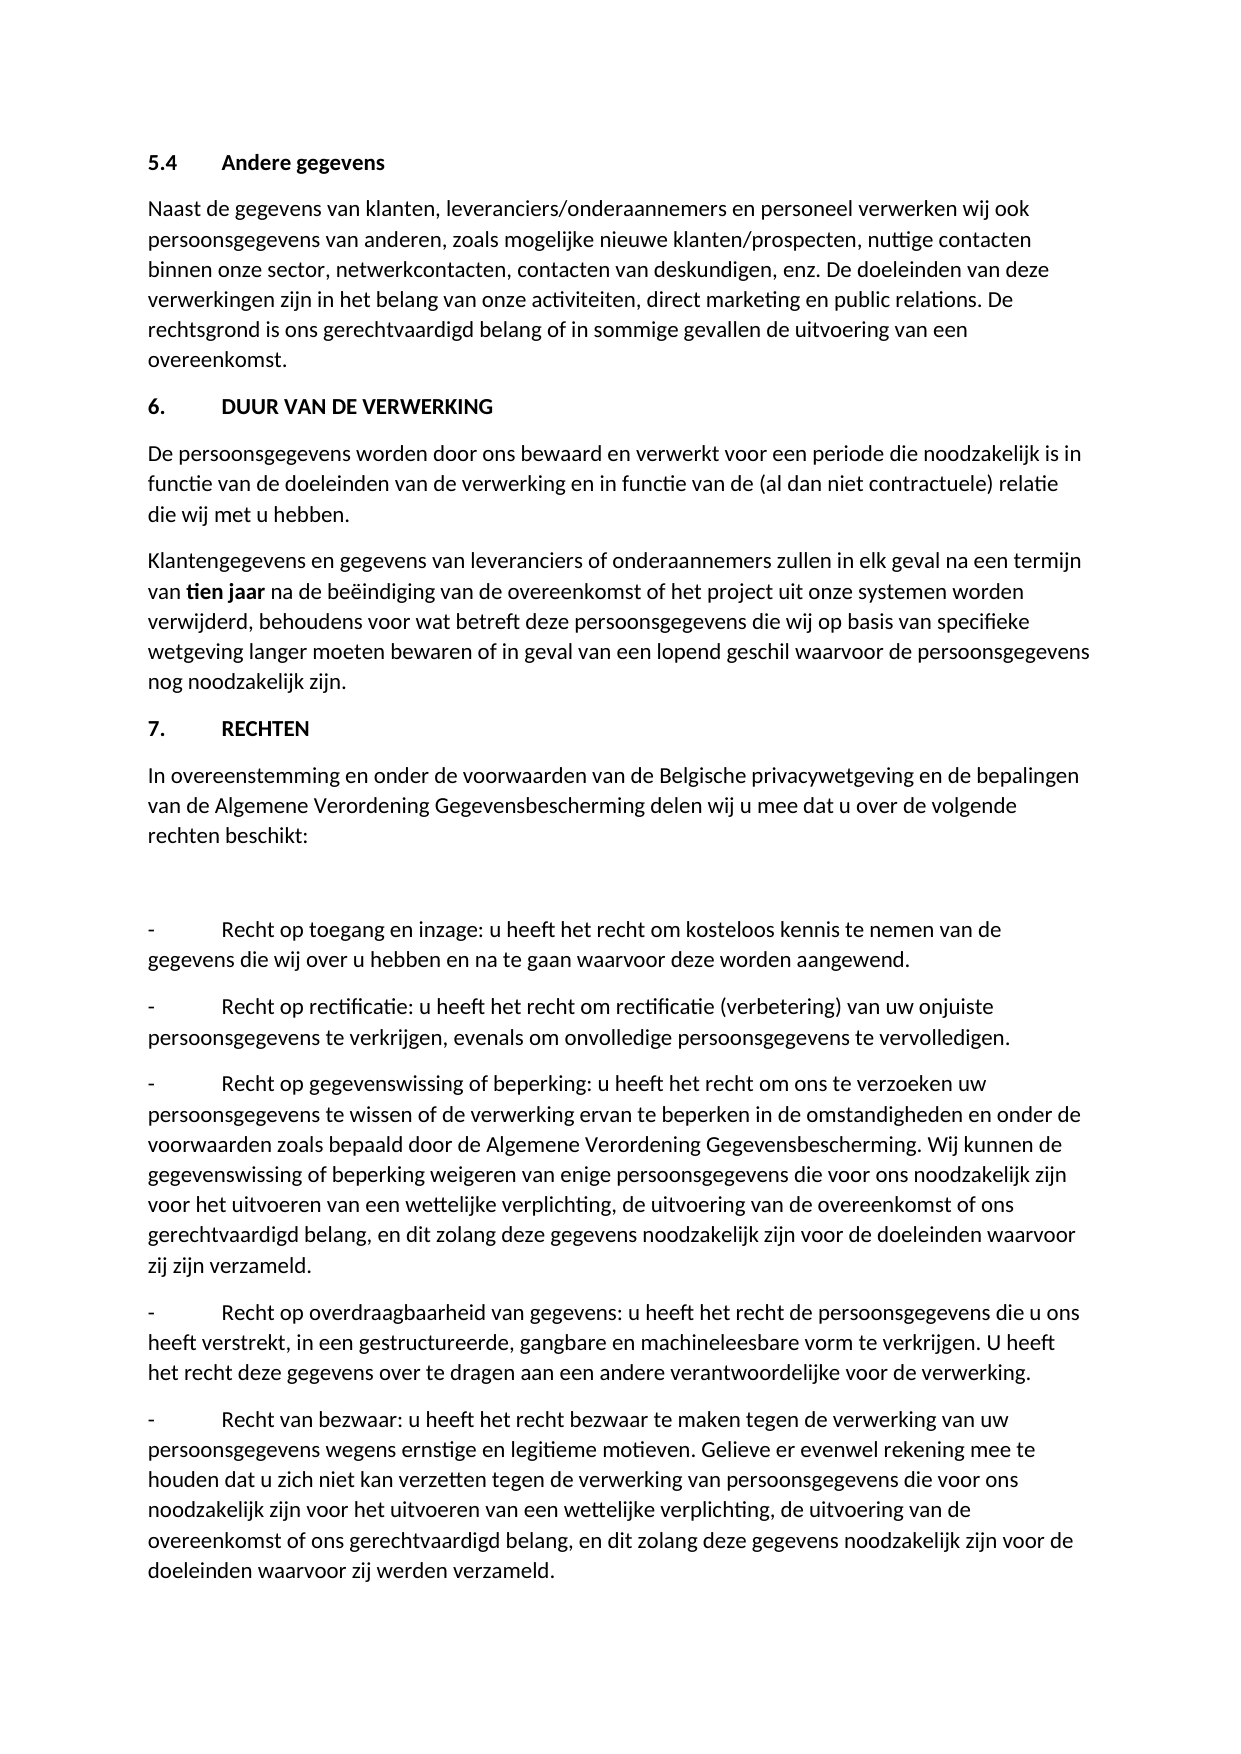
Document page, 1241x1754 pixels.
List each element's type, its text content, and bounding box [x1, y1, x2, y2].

text 6. DUUR VAN DE VERWERKING [148, 392, 1093, 420]
text - Recht op rectificatie: u heeft het recht om rectificatie (verbetering) van uw onjuiste persoonsgegevens te verkrijgen, evenals om onvolledige persoonsgegevens te vervolledigen. [148, 992, 1093, 1051]
text 5.4 Andere gegevens [148, 148, 1093, 176]
text De persoonsgegevens worden door ons bewaard en verwerkt voor een periode die noodzakelijk is in functie van de doeleinden van de verwerking en in functie van de (al dan niet contractuele) relatie die wij met u hebben. [148, 439, 1093, 528]
text In overeenstemming en onder de voorwaarden van de Belgische privacywetgeving en de bepalingen van de Algemene Verordening Gegevensbescherming delen wij u mee dat u over de volgende rechten beschikt: [148, 761, 1093, 849]
text - Recht op toegang en inzage: u heeft het recht om kosteloos kennis te nemen van de gegevens die wij over u hebben en na te gaan waarvoor deze worden aangewend. [148, 915, 1093, 973]
text - Recht op gegevenswissing of beperking: u heeft het recht om ons te verzoeken uw persoonsgegevens te wissen of de verwerking ervan te beperken in de omstandigheden en onder de voorwaarden zoals bepaald door de Algemene Verordening Gegevensbescherming. Wij kunnen de gegevenswissing of beperking weigeren van enige persoonsgegevens die voor ons noodzakelijk zijn voor het uitvoeren van een wettelijke verplichting, de uitvoering van de overeenkomst of ons gerechtvaardigd belang, en dit zolang deze gegevens noodzakelijk zijn voor de doeleinden waarvoor zij zijn verzameld. [148, 1069, 1093, 1279]
text Naast de gegevens van klanten, leveranciers/onderaannemers en personeel verwerken wij ook persoonsgegevens van anderen, zoals mogelijke nieuwe klanten/prospecten, nuttige contacten binnen onze sector, netwerkcontacten, contacten van deskundigen, enz. De doeleinden van deze verwerkingen zijn in het belang van onze activiteiten, direct marketing en public relations. De rechtsgrond is ons gerechtvaardigd belang of in sommige gevallen de uitvoering van een overeenkomst. [148, 194, 1093, 373]
text 7. RECHTEN [148, 714, 1093, 742]
text - Recht op overdraagbaarheid van gegevens: u heeft het recht de persoonsgegevens die u ons heeft verstrekt, in een gestructureerde, gangbare en machineleesbare vorm te verkrijgen. U heeft het recht deze gegevens over te dragen aan een andere verantwoordelijke voor de verwerking. [148, 1298, 1093, 1386]
text Klantengegevens en gegevens van leveranciers of onderaannemers zullen in elk geval na een termijn van tien jaar na de beëindiging van de overeenkomst of het project uit onze systemen worden verwijderd, behoudens voor wat betreft deze persoonsgegevens die wij op basis van specifieke wetgeving langer moeten bewaren of in geval van een lopend geschil waarvoor de persoonsgegevens nog noodzakelijk zijn. [148, 547, 1093, 695]
text - Recht van bezwaar: u heeft het recht bezwaar te maken tegen de verwerking van uw persoonsgegevens wegens ernstige en legitieme motieven. Gelieve er evenwel rekening mee te houden dat u zich niet kan verzetten tegen de verwerking van persoonsgegevens die voor ons noodzakelijk zijn voor het uitvoeren van een wettelijke verplichting, de uitvoering van de overeenkomst of ons gerechtvaardigd belang, en dit zolang deze gegevens noodzakelijk zijn voor de doeleinden waarvoor zij werden verzameld. [148, 1405, 1093, 1584]
